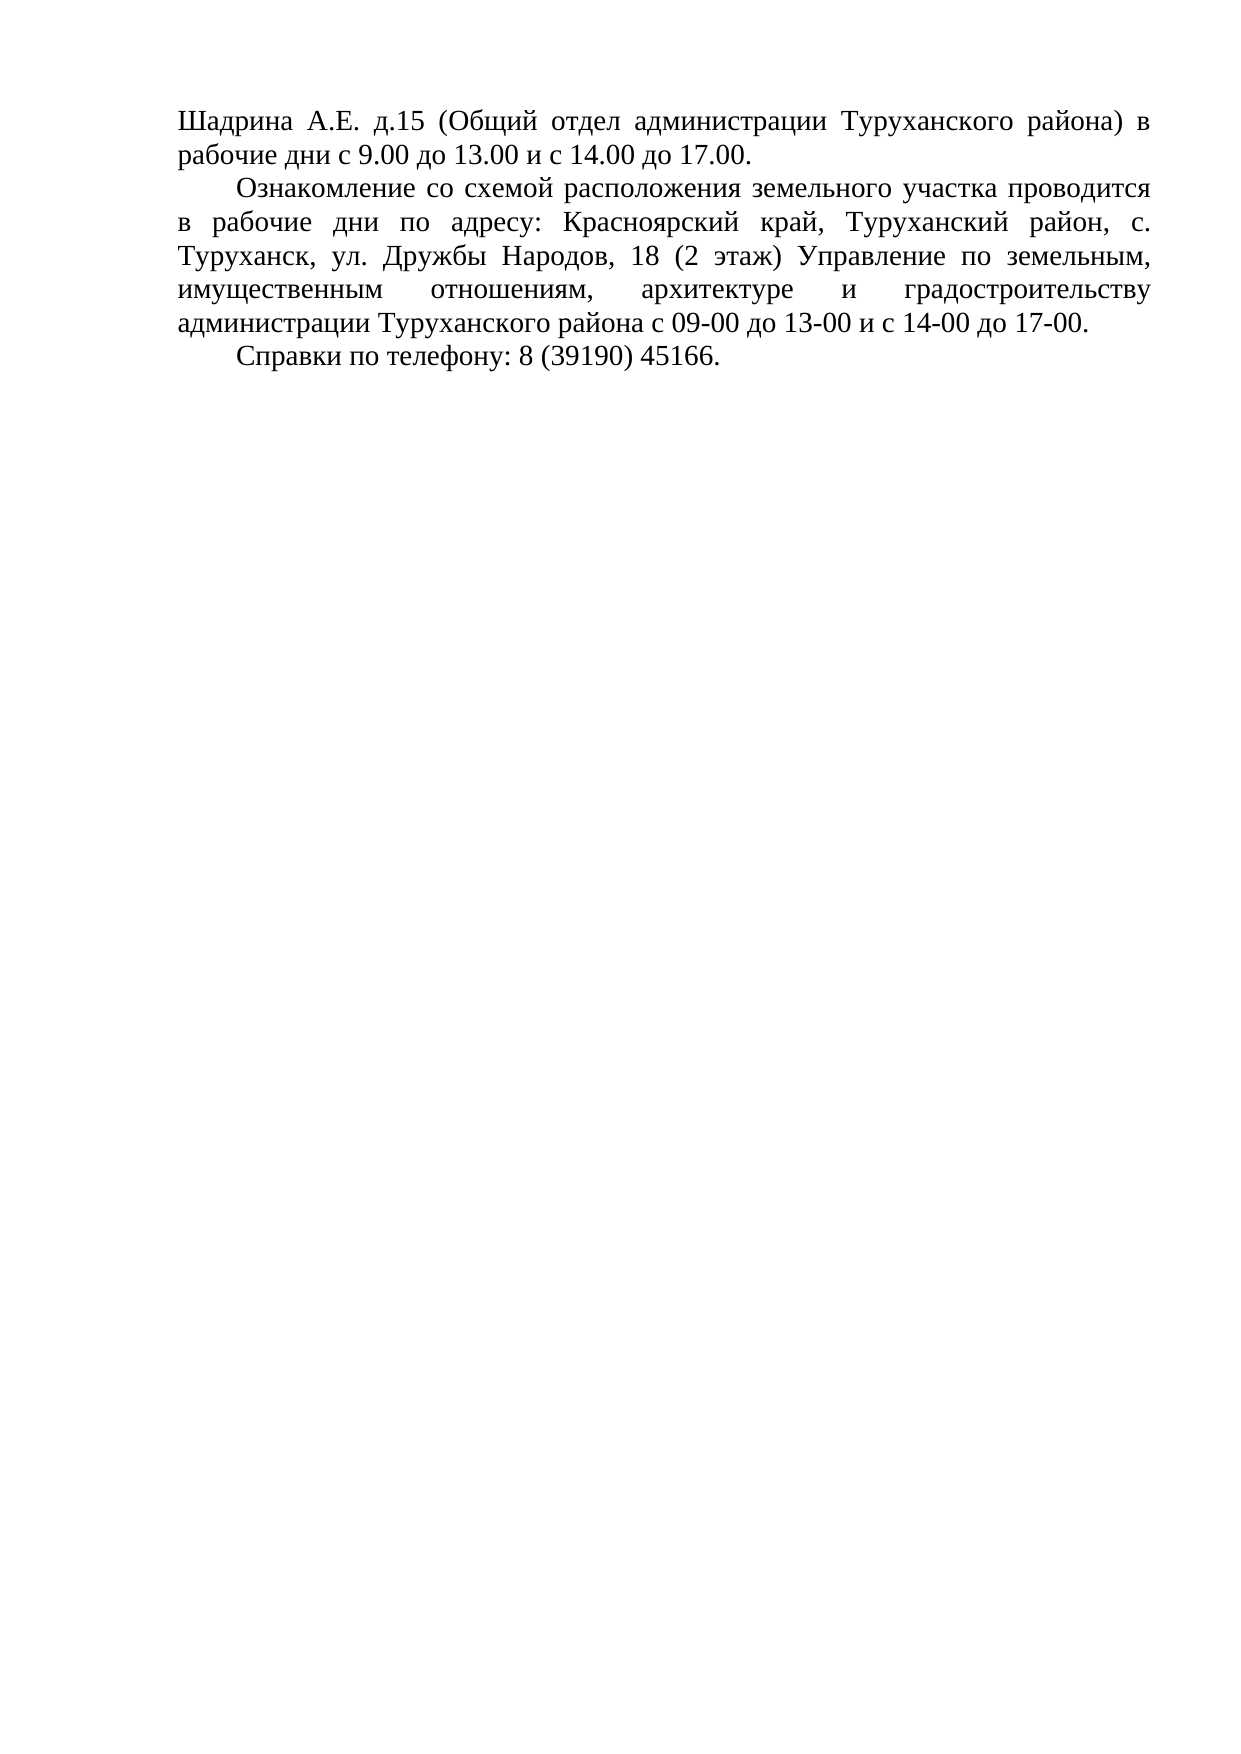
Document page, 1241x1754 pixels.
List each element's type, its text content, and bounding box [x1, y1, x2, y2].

text Справки по телефону: 8 (39190) 45166. [177, 338, 1152, 372]
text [177, 103, 1152, 171]
text Ознакомление со схемой расположения земельного участка проводится в рабочие дни по адресу: Красноярский край, Туруханский район, с. Туруханск, ул. Дружбы Народов, 18 (2 этаж) Управление по земельным, имущественным отношениям, архитектуре и градостроительству администрации Туруханского района с 09-00 до 13-00 и с 14-00 до 17-00. [177, 171, 1152, 338]
